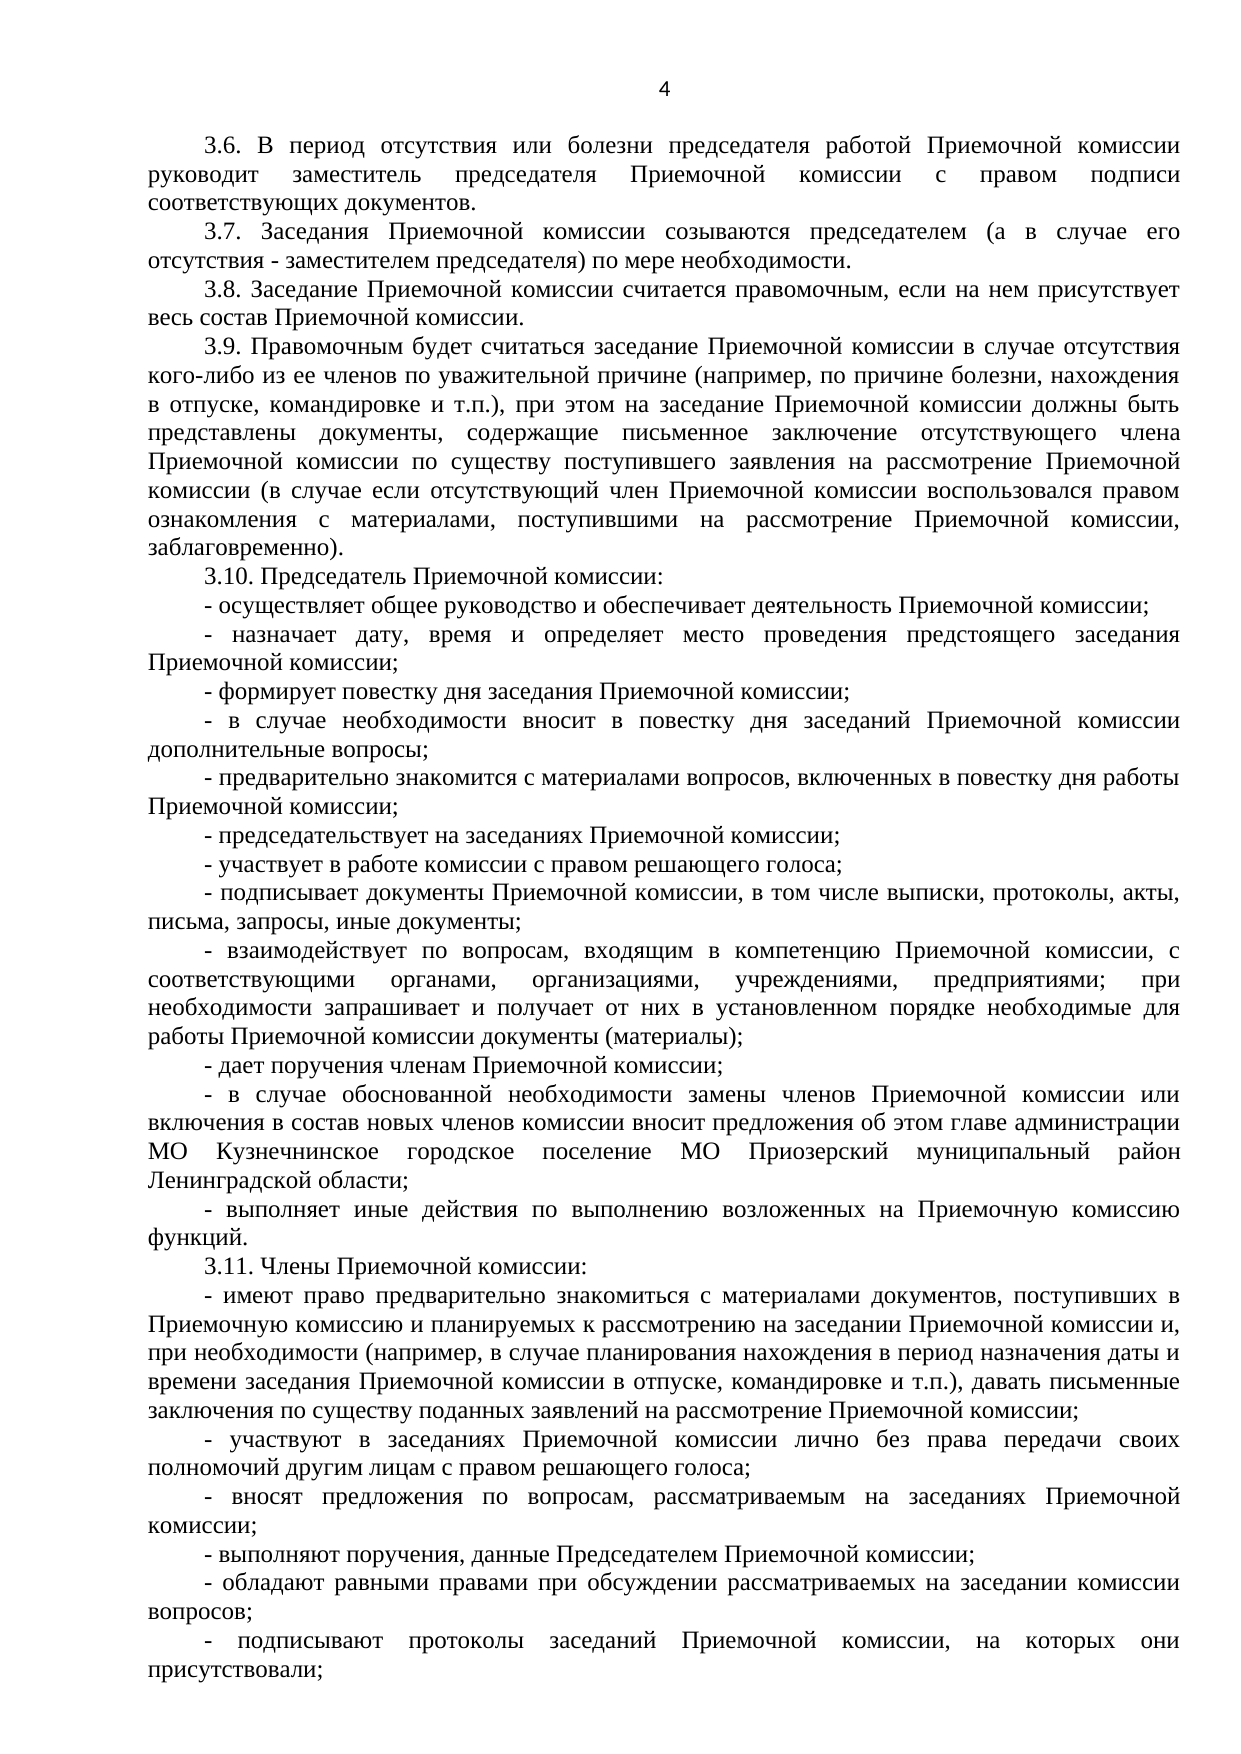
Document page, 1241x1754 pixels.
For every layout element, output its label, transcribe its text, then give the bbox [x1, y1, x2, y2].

text 3.9. Правомочным будет считаться заседание Приемочной комиссии в случае отсутствия кого-либо из ее членов по уважительной причине (например, по причине болезни, нахождения в отпуске, командировке и т.п.), при этом на заседание Приемочной комиссии должны быть представлены документы, содержащие письменное заключение отсутствующего члена Приемочной комиссии по существу поступившего заявления на рассмотрение Приемочной комиссии (в случае если отсутствующий член Приемочной комиссии воспользовался правом ознакомления с материалами, поступившими на рассмотрение Приемочной комиссии, заблаговременно). [148, 331, 1181, 561]
text - осуществляет общее руководство и обеспечивает деятельность Приемочной комиссии; [148, 590, 1181, 619]
text - имеют право предварительно знакомиться с материалами документов, поступивших в Приемочную комиссию и планируемых к рассмотрению на заседании Приемочной комиссии и, при необходимости (например, в случае планирования нахождения в период назначения даты и времени заседания Приемочной комиссии в отпуске, командировке и т.п.), давать письменные заключения по существу поданных заявлений на рассмотрение Приемочной комиссии; [148, 1280, 1181, 1424]
text - подписывает документы Приемочной комиссии, в том числе выписки, протоколы, акты, письма, запросы, иные документы; [148, 877, 1181, 935]
text - в случае необходимости вносит в повестку дня заседаний Приемочной комиссии дополнительные вопросы; [148, 705, 1181, 762]
text - выполняет иные действия по выполнению возложенных на Приемочную комиссию функций. [148, 1194, 1181, 1251]
text 3.10. Председатель Приемочной комиссии: [148, 561, 1181, 590]
text 3.7. Заседания Приемочной комиссии созываются председателем (а в случае его отсутствия - заместителем председателя) по мере необходимости. [148, 216, 1181, 274]
text - обладают равными правами при обсуждении рассматриваемых на заседании комиссии вопросов; [148, 1567, 1181, 1625]
text - формирует повестку дня заседания Приемочной комиссии; [148, 676, 1181, 705]
text - вносят предложения по вопросам, рассматриваемым на заседаниях Приемочной комиссии; [148, 1481, 1181, 1539]
text - дает поручения членам Приемочной комиссии; [148, 1050, 1181, 1079]
text - подписывают протоколы заседаний Приемочной комиссии, на которых они присутствовали; [148, 1625, 1181, 1682]
text - участвует в работе комиссии с правом решающего голоса; [148, 849, 1181, 877]
text 3.11. Члены Приемочной комиссии: [148, 1251, 1181, 1280]
text 3.6. В период отсутствия или болезни председателя работой Приемочной комиссии руководит заместитель председателя Приемочной комиссии с правом подписи соответствующих документов. [148, 130, 1181, 216]
text 3.8. Заседание Приемочной комиссии считается правомочным, если на нем присутствует весь состав Приемочной комиссии. [148, 274, 1181, 331]
text - в случае обоснованной необходимости замены членов Приемочной комиссии или включения в состав новых членов комиссии вносит предложения об этом главе администрации МО Кузнечнинское городское поселение МО Приозерский муниципальный район Ленинградской области; [148, 1079, 1181, 1194]
text - назначает дату, время и определяет место проведения предстоящего заседания Приемочной комиссии; [148, 619, 1181, 676]
text - выполняют поручения, данные Председателем Приемочной комиссии; [148, 1539, 1181, 1567]
text - взаимодействует по вопросам, входящим в компетенцию Приемочной комиссии, с соответствующими органами, организациями, учреждениями, предприятиями; при необходимости запрашивает и получает от них в установленном порядке необходимые для работы Приемочной комиссии документы (материалы); [148, 935, 1181, 1050]
text - председательствует на заседаниях Приемочной комиссии; [148, 820, 1181, 849]
text - предварительно знакомится с материалами вопросов, включенных в повестку дня работы Приемочной комиссии; [148, 762, 1181, 820]
text - участвуют в заседаниях Приемочной комиссии лично без права передачи своих полномочий другим лицам с правом решающего голоса; [148, 1424, 1181, 1481]
